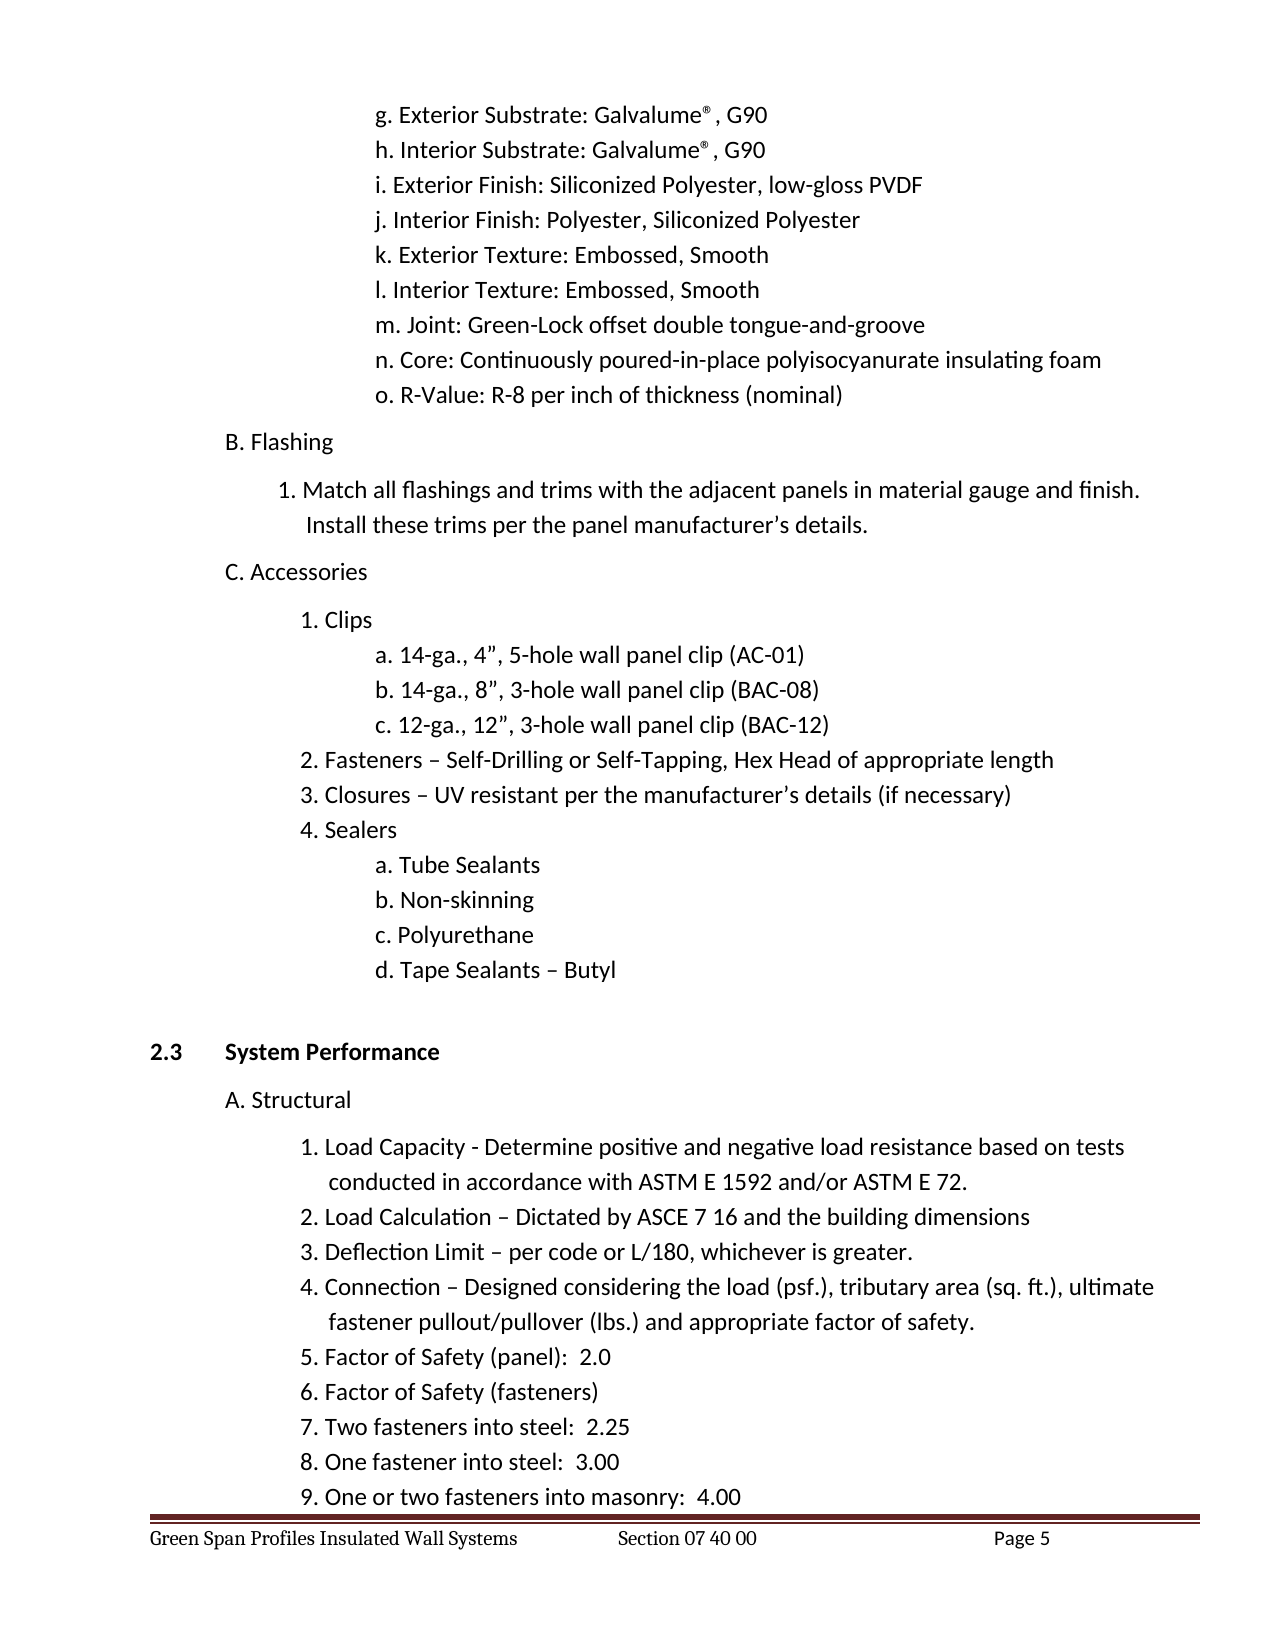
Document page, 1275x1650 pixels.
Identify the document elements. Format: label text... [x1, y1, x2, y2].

text 1. Clips [225, 604, 1200, 634]
list 6. Factor of Safety (fasteners) [300, 1376, 1200, 1407]
list l. Interior Texture: Embossed, Smooth [375, 274, 1200, 304]
list 2. Fasteners – Self-Drilling or Self-Tapping, Hex Head of appropriate length [300, 744, 1200, 774]
list fastener pullout/pullover (lbs.) and appropriate factor of safety. [300, 1306, 1200, 1337]
text B. Flashing [150, 426, 1200, 457]
list conducted in accordance with ASTM E 1592 and/or ASTM E 72. [300, 1166, 1200, 1197]
list 3. Deflection Limit – per code or L/180, whichever is greater. [300, 1236, 1200, 1267]
list k. Exterior Texture: Embossed, Smooth [375, 239, 1200, 269]
list a. Tube Sealants [375, 849, 1200, 879]
list 7. Two fasteners into steel: 2.25 [300, 1411, 1200, 1442]
list n. Core: Continuously poured-in-place polyisocyanurate insulating foam [375, 344, 1200, 374]
text A. Structural [225, 1084, 1200, 1114]
list c. Polyurethane [375, 919, 1200, 949]
list 9. One or two fasteners into masonry: 4.00 [300, 1481, 1200, 1512]
list 5. Factor of Safety (panel): 2.0 [300, 1341, 1200, 1372]
list 1. Load Capacity - Determine positive and negative load resistance based on tests [300, 1131, 1200, 1162]
list h. Interior Substrate: Galvalume®, G90 [375, 134, 1200, 164]
list 4. Connection – Designed considering the load (psf.), tributary area (sq. ft.), ultimate [300, 1271, 1200, 1302]
list m. Joint: Green-Lock offset double tongue-and-groove [375, 309, 1200, 339]
list g. Exterior Substrate: Galvalume®, G90 [375, 99, 1200, 129]
list d. Tape Sealants – Butyl [375, 954, 1200, 984]
list 3. Closures – UV resistant per the manufacturer’s details (if necessary) [300, 779, 1200, 809]
list j. Interior Finish: Polyester, Siliconized Polyester [375, 204, 1200, 234]
list b. Non-skinning [375, 884, 1200, 914]
list c. 12-ga., 12”, 3-hole wall panel clip (BAC-12) [375, 709, 1200, 739]
text 4. Sealers [150, 814, 1200, 844]
text 2.3 System Performance [150, 1036, 1200, 1067]
list 8. One fastener into steel: 3.00 [300, 1446, 1200, 1477]
list i. Exterior Finish: Siliconized Polyester, low-gloss PVDF [375, 169, 1200, 199]
list o. R-Value: R-8 per inch of thickness (nominal) [375, 379, 1200, 409]
list 2. Load Calculation – Dictated by ASCE 7 16 and the building dimensions [300, 1201, 1200, 1232]
list 1. Match all flashings and trims with the adjacent panels in material gauge and finish. [277, 474, 1200, 504]
list b. 14-ga., 8”, 3-hole wall panel clip (BAC-08) [375, 674, 1200, 704]
text C. Accessories [150, 556, 1200, 587]
list a. 14-ga., 4”, 5-hole wall panel clip (AC-01) [375, 639, 1200, 669]
list Install these trims per the panel manufacturer’s details. [277, 509, 1200, 539]
